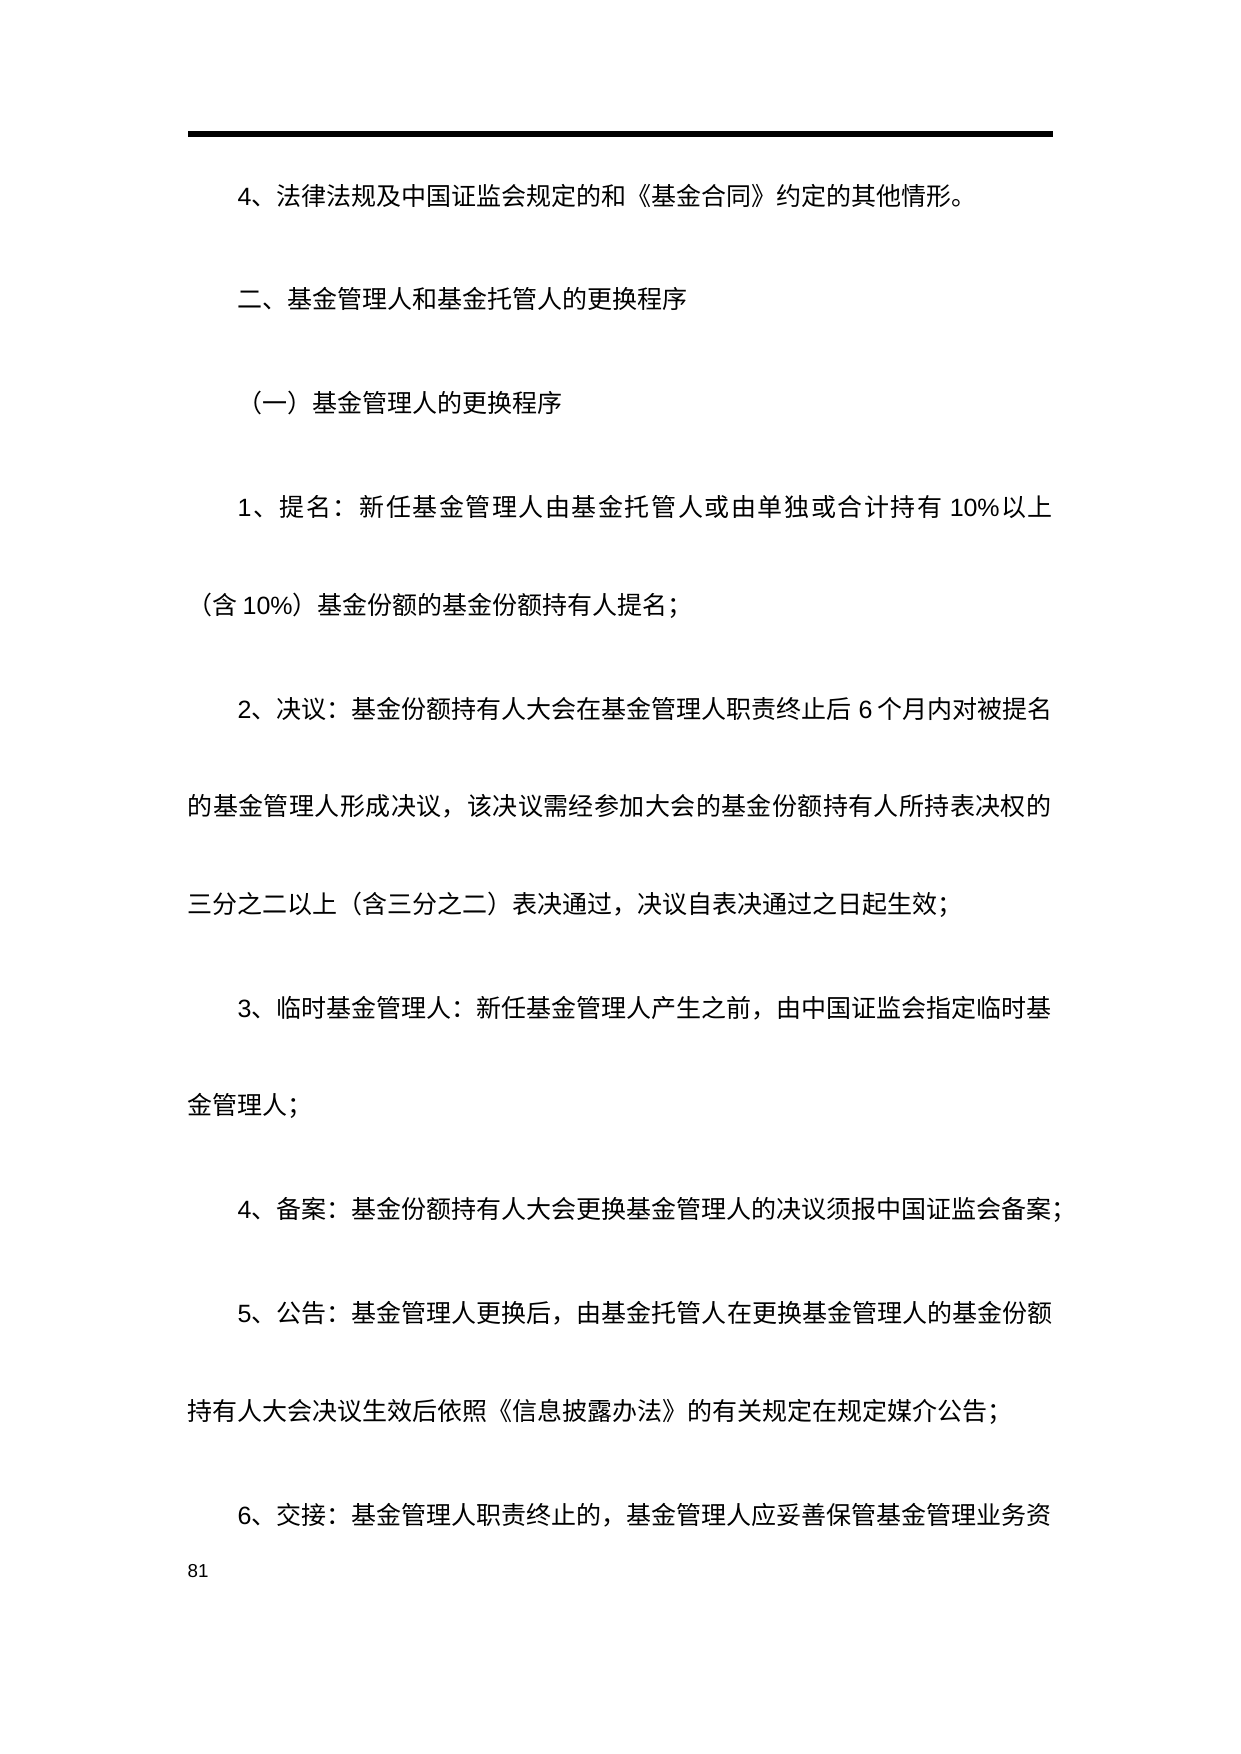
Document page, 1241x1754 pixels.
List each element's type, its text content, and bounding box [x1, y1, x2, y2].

text 二、基金管理人和基金托管人的更换程序 [187, 266, 1053, 331]
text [187, 1481, 1053, 1546]
text 4、备案：基金份额持有人大会更换基金管理人的决议须报中国证监会备案； [187, 1175, 1053, 1240]
text （一）基金管理人的更换程序 [187, 369, 1053, 434]
text 5、公告：基金管理人更换后，由基金托管人在更换基金管理人的基金份额持有人大会决议生效后依照《信息披露办法》的有关规定在规定媒介公告； [187, 1279, 1053, 1442]
text 2、决议：基金份额持有人大会在基金管理人职责终止后6个月内对被提名的基金管理人形成决议，该决议需经参加大会的基金份额持有人所持表决权的三分之二以上（含三分之二）表决通过，决议自表决通过之日起生效； [187, 675, 1053, 935]
text 4、法律法规及中国证监会规定的和《基金合同》约定的其他情形。 [187, 162, 1053, 227]
text 1、提名：新任基金管理人由基金托管人或由单独或合计持有10%以上（含10%）基金份额的基金份额持有人提名； [187, 473, 1053, 636]
text 3、临时基金管理人：新任基金管理人产生之前，由中国证监会指定临时基金管理人； [187, 974, 1053, 1136]
